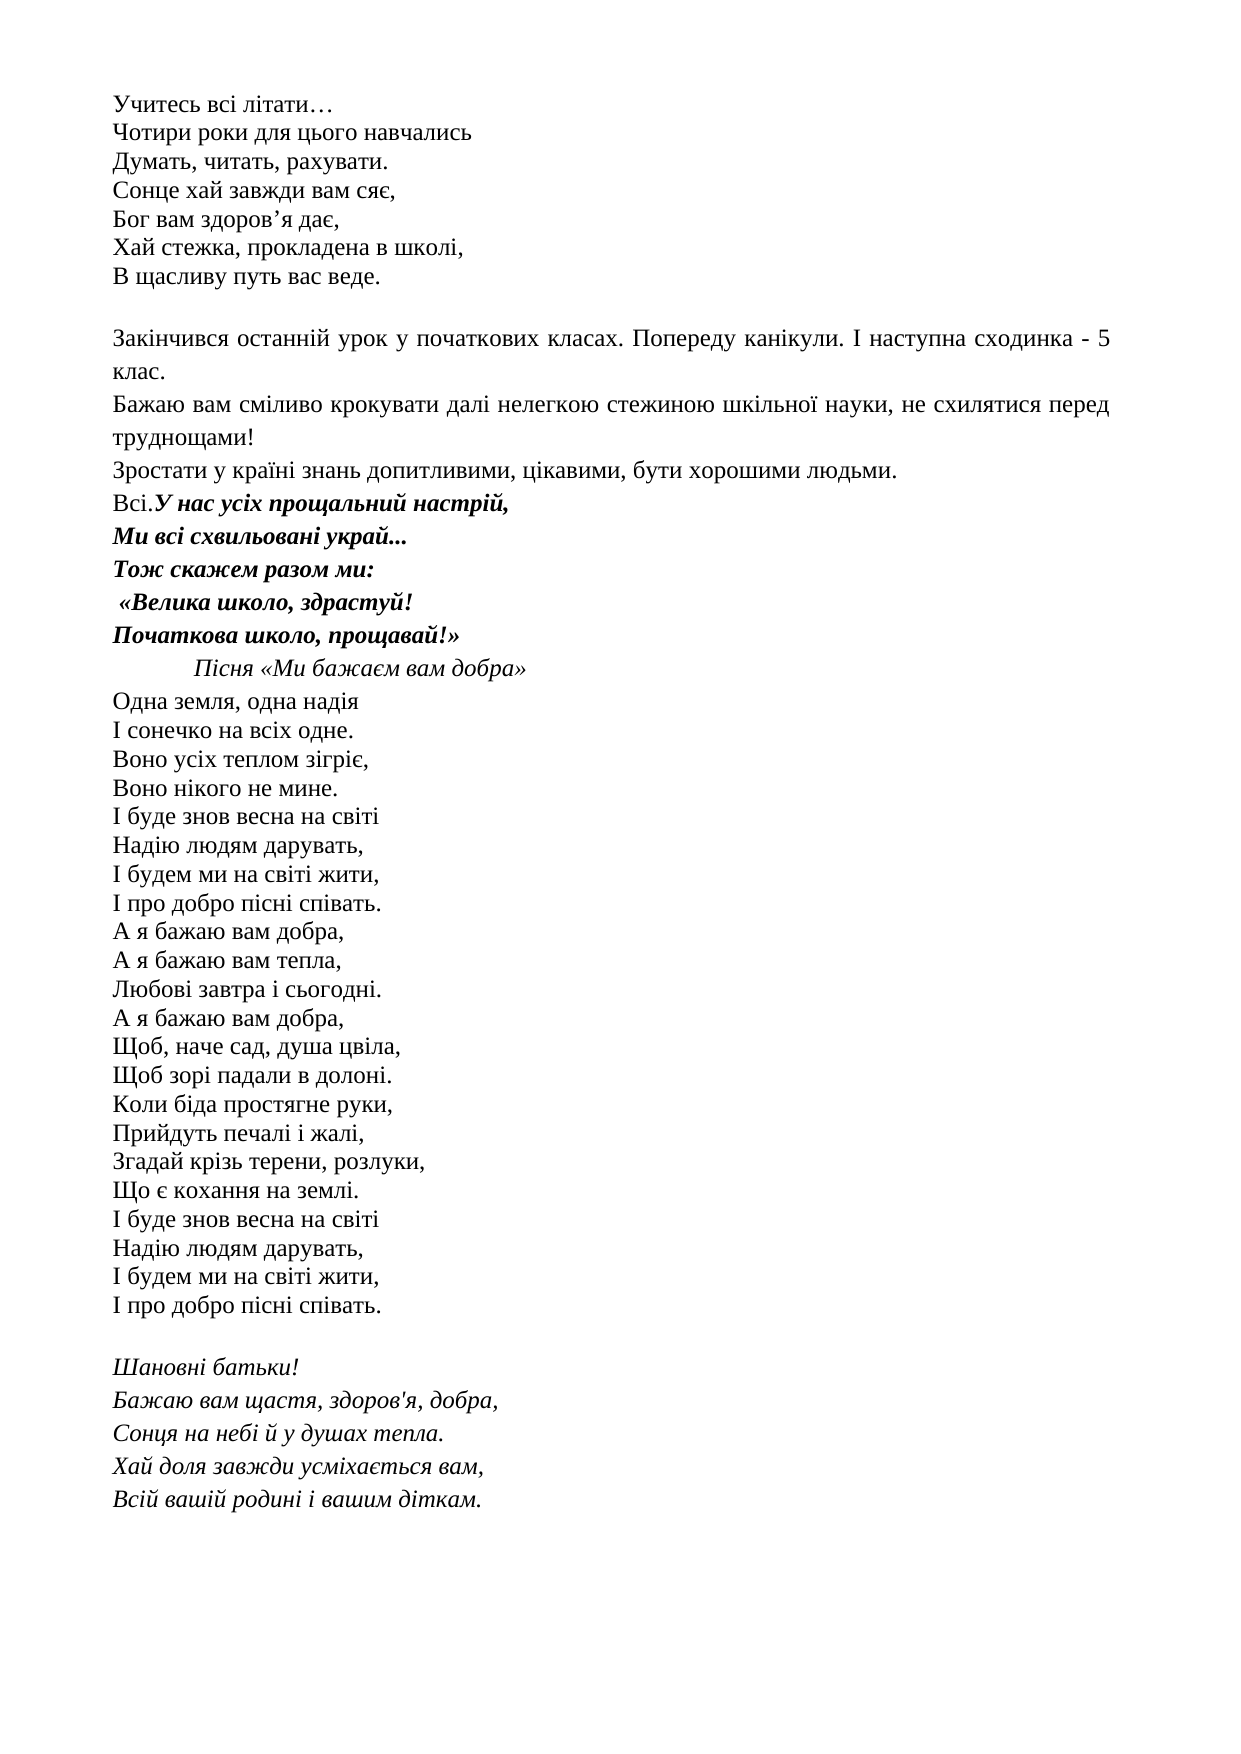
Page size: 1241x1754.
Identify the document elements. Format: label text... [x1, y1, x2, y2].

text І будем ми на світі жити, [112, 859, 1107, 888]
text І будем ми на світі жити, [112, 1261, 1107, 1290]
text Воно нікого не мине. [112, 773, 1107, 801]
text А я бажаю вам тепла, [112, 945, 1107, 974]
text Що є кохання на землі. [112, 1175, 1107, 1204]
text В щасливу путь вас веде. [112, 261, 1107, 290]
text Воно усіх теплом зігріє, [112, 744, 1107, 773]
text Шановні батьки! [112, 1352, 1174, 1381]
text А я бажаю вам добра, [112, 916, 1107, 945]
text І про добро пісні співать. [112, 888, 1107, 916]
text Всій вашій родині і вашим діткам. [112, 1484, 1174, 1513]
text Закінчився останній урок у початкових класах. Попереду канікули. І наступна сходинка - 5 клас. [112, 323, 1111, 385]
text Коли біда простягне руки, [112, 1089, 1107, 1118]
text Згадай крізь терени, розлуки, [112, 1146, 1107, 1175]
text Надію людям дарувать, [112, 830, 1107, 859]
text Хай доля завжди усміхається вам, [112, 1451, 1174, 1480]
text Надію людям дарувать, [112, 1233, 1107, 1261]
text «Велика школо, здрастуй! [112, 587, 1174, 616]
text Тож скажем разом ми: [112, 554, 1174, 583]
text Прийдуть печалі і жалі, [112, 1118, 1107, 1146]
text Хай стежка, прокладена в школі, [112, 232, 1107, 261]
text І сонечко на всіх одне. [112, 715, 1107, 744]
text Ми всі схвильовані украй... [112, 521, 1174, 550]
text Бажаю вам щастя, здоров'я, добра, [112, 1385, 1174, 1414]
text Одна земля, одна надія [112, 686, 1107, 715]
text І буде знов весна на світі [112, 801, 1107, 830]
text І буде знов весна на світі [112, 1204, 1107, 1233]
text Щоб зорі падали в долоні. [112, 1060, 1107, 1089]
text Всі.У нас усіх прощальний настрій, [112, 488, 1174, 517]
text Сонця на небі й у душах тепла. [112, 1418, 1174, 1447]
text Бог вам здоров’я дає, [112, 204, 1107, 232]
text Чотири роки для цього навчались [112, 117, 1107, 146]
text Любові завтра і сьогодні. [112, 974, 1107, 1003]
text Бажаю вам сміливо крокувати далі нелегкою стежиною шкільної науки, не схилятися перед труднощами! [112, 389, 1111, 451]
text Зростати у країні знань допитливими, цікавими, бути хорошими людьми. [112, 455, 1111, 484]
text Початкова школо, прощавай!» [112, 620, 1174, 649]
text Учитесь всі літати… [112, 89, 1107, 117]
text А я бажаю вам добра, [112, 1003, 1107, 1031]
text Думать, читать, рахувати. [112, 146, 1107, 175]
text Пісня «Ми бажаєм вам добра» [112, 653, 1174, 682]
text І про добро пісні співать. [112, 1290, 1107, 1319]
text Щоб, наче сад, душа цвіла, [112, 1031, 1107, 1060]
text Сонце хай завжди вам сяє, [112, 175, 1107, 204]
